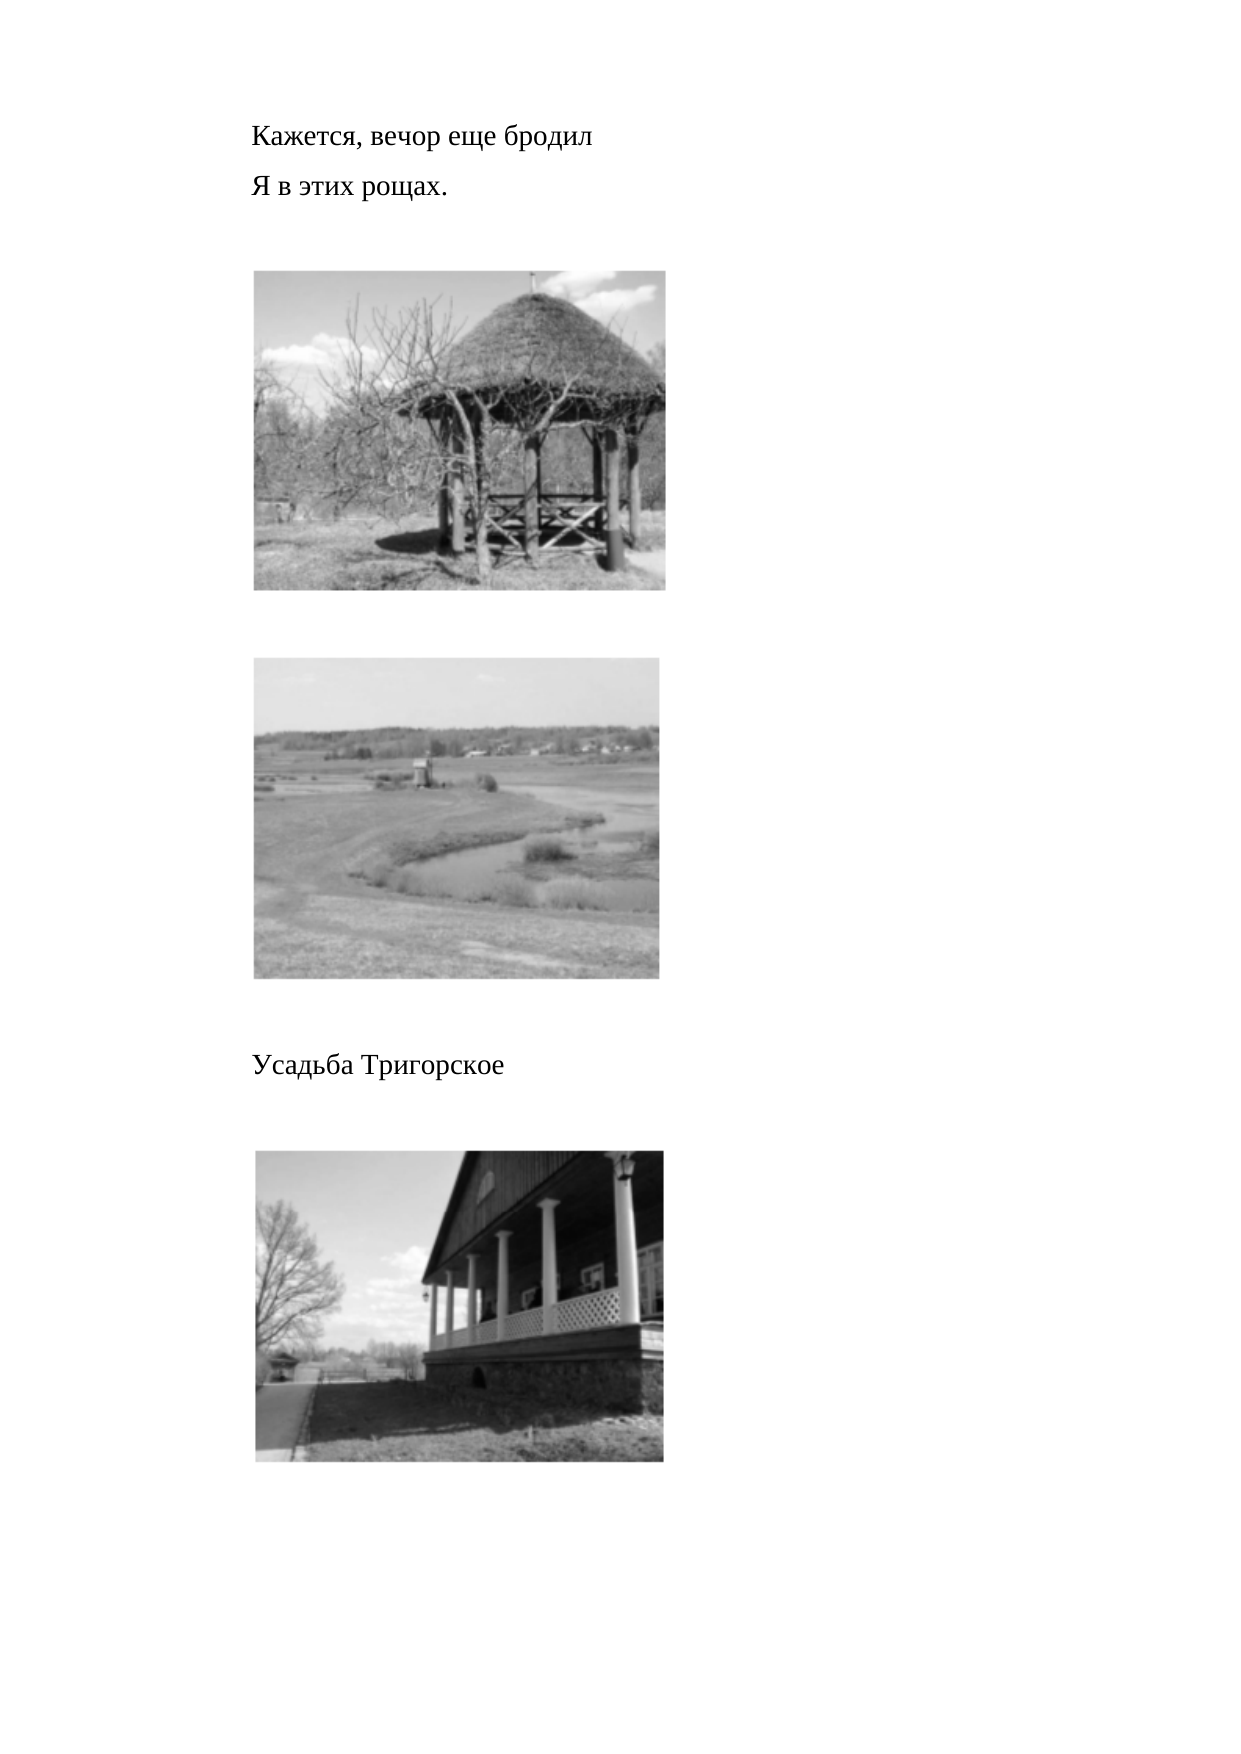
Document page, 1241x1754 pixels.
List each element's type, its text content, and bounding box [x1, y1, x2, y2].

text Я в этих рощах. [177, 168, 1152, 202]
text Кажется, вечор еще бродил [177, 118, 1152, 152]
text Усадьба Тригорское [177, 1047, 1152, 1081]
picture [251, 1148, 667, 1467]
picture [251, 268, 669, 984]
